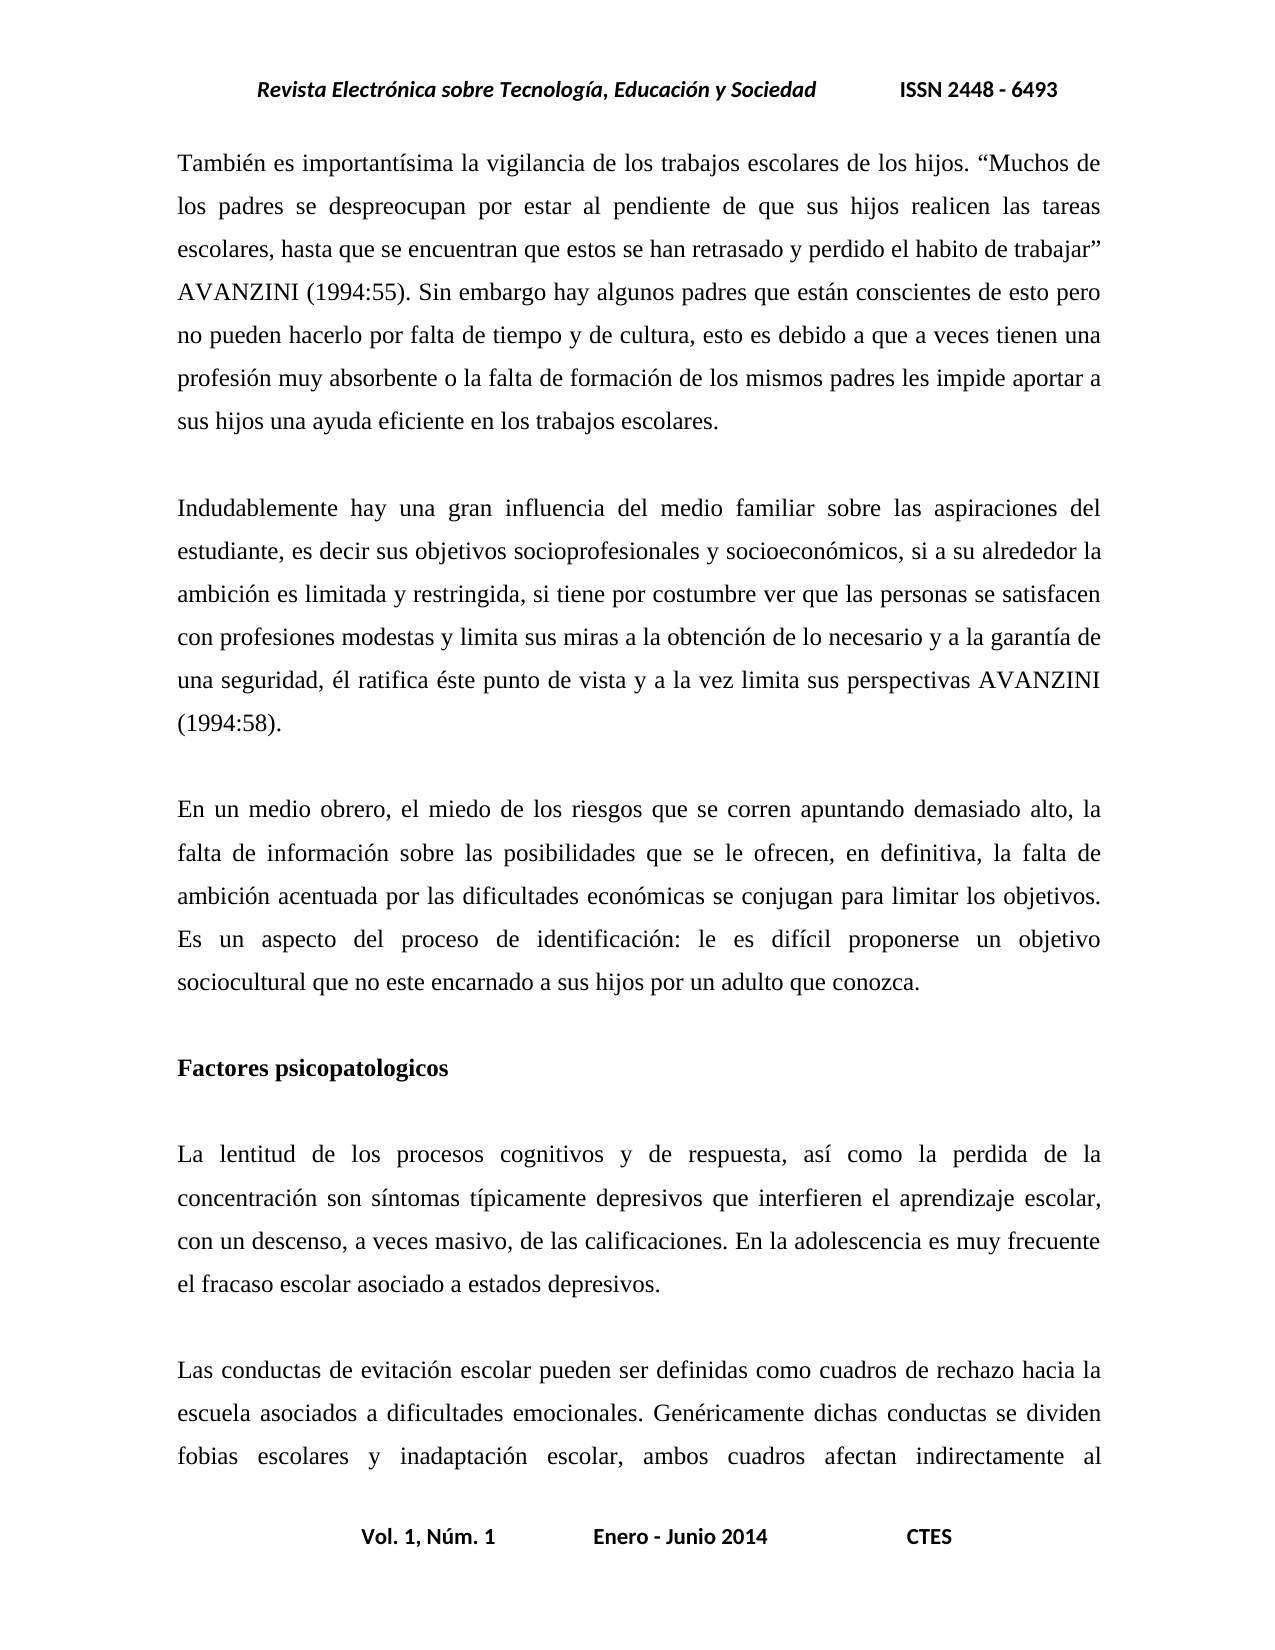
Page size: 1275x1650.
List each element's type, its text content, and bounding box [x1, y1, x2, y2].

text Indudablemente hay una gran influencia del medio familiar sobre las aspiraciones del estudiante, es decir sus objetivos socioprofesionales y socioeconómicos, si a su alrededor la ambición es limitada y restringida, si tiene por costumbre ver que las personas se satisfacen con profesiones modestas y limita sus miras a la obtención de lo necesario y a la garantía de una seguridad, él ratifica éste punto de vista y a la vez limita sus perspectivas AVANZINI (1994:58). [177, 493, 1102, 737]
text En un medio obrero, el miedo de los riesgos que se corren apuntando demasiado alto, la falta de información sobre las posibilidades que se le ofrecen, en definitiva, la falta de ambición acentuada por las dificultades económicas se conjugan para limitar los objetivos. Es un aspecto del proceso de identificación: le es difícil proponerse un objetivo sociocultural que no este encarnado a sus hijos por un adulto que conozca. [177, 794, 1102, 996]
text Factores psicopatologicos [177, 1053, 1137, 1082]
text También es importantísima la vigilancia de los trabajos escolares de los hijos. “Muchos de los padres se despreocupan por estar al pendiente de que sus hijos realicen las tareas escolares, hasta que se encuentran que estos se han retrasado y perdido el habito de trabajar” AVANZINI (1994:55). Sin embargo hay algunos padres que están conscientes de esto pero no pueden hacerlo por falta de tiempo y de cultura, esto es debido a que a veces tienen una profesión muy absorbente o la falta de formación de los mismos padres les impide aportar a sus hijos una ayuda eficiente en los trabajos escolares. [177, 148, 1102, 435]
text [177, 1355, 1102, 1470]
text La lentitud de los procesos cognitivos y de respuesta, así como la perdida de la concentración son síntomas típicamente depresivos que interfieren el aprendizaje escolar, con un descenso, a veces masivo, de las calificaciones. En la adolescencia es muy frecuente el fracaso escolar asociado a estados depresivos. [177, 1139, 1102, 1298]
